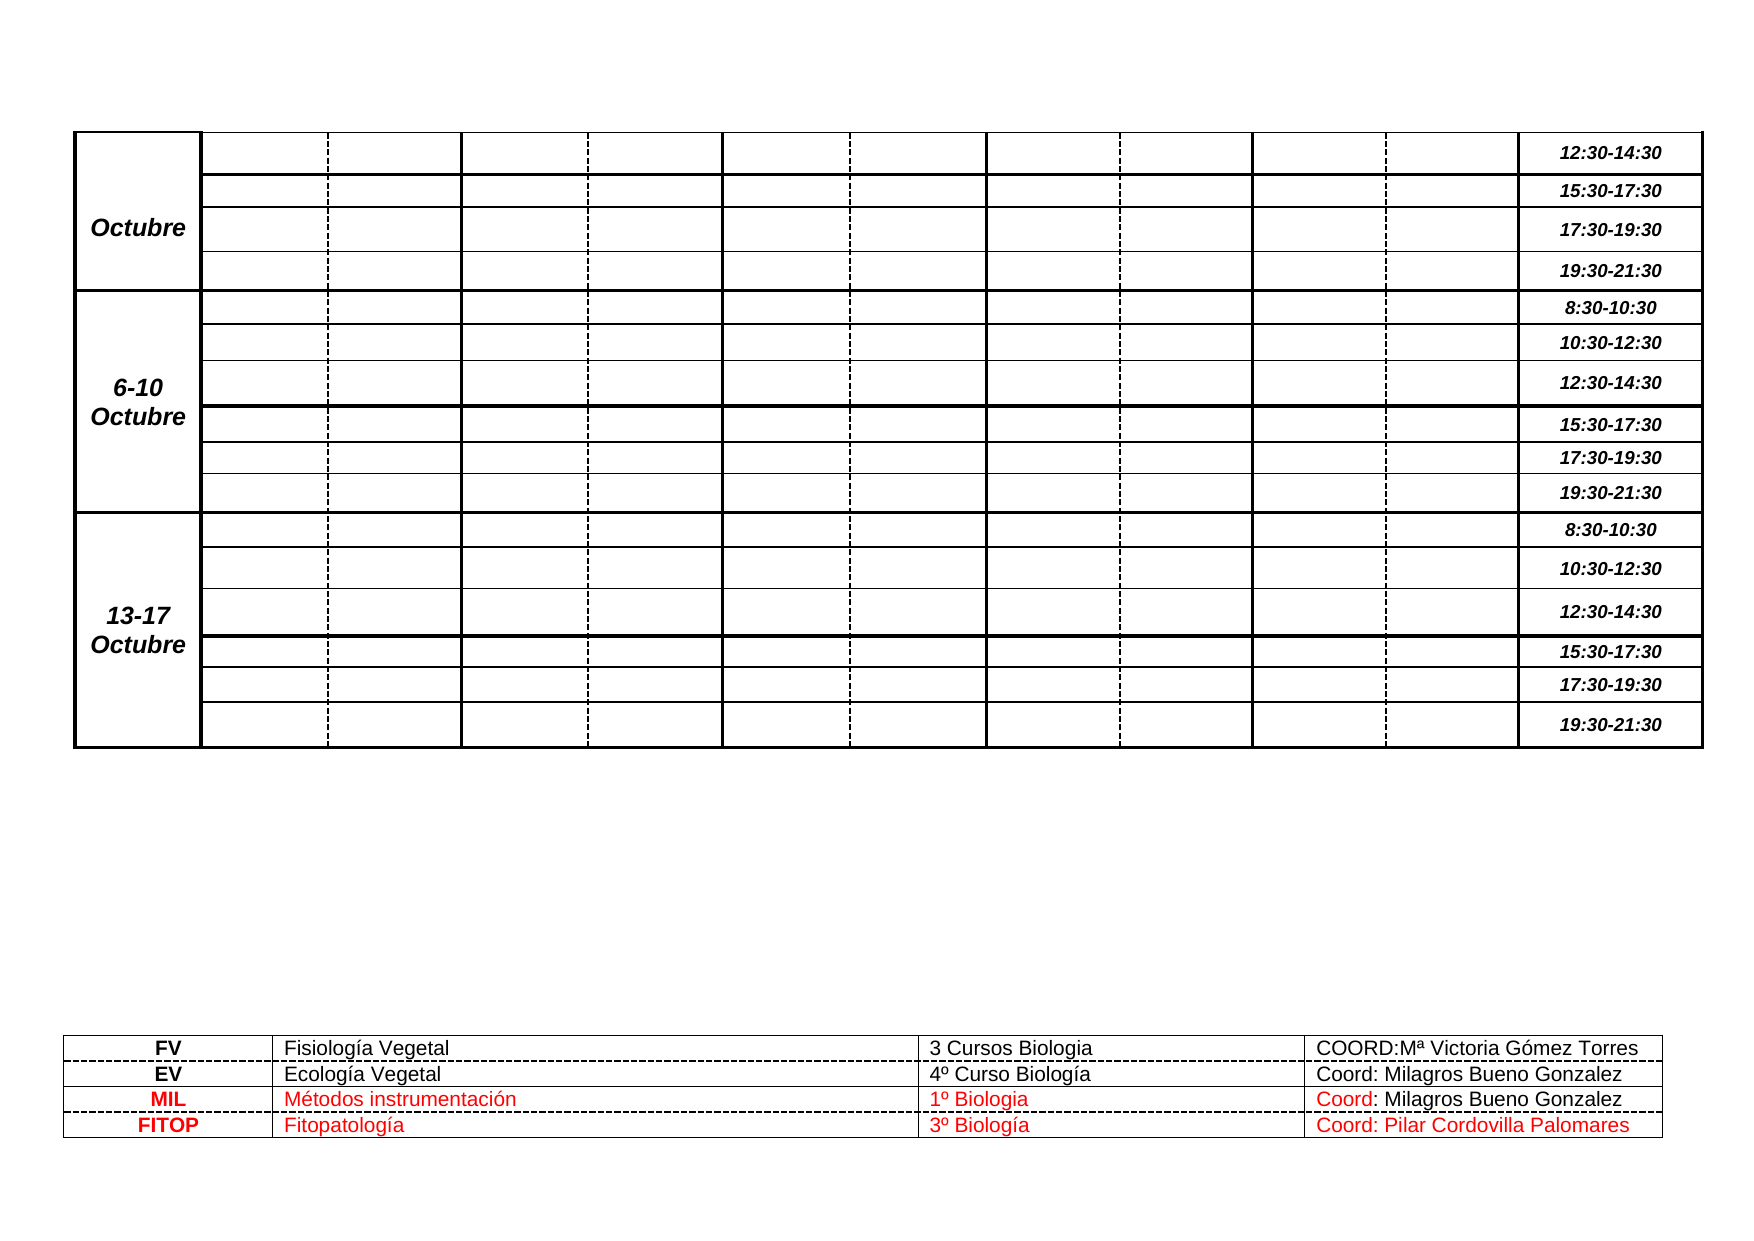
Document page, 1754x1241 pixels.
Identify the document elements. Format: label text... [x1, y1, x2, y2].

table_cell [328, 408, 460, 441]
table_cell 15:30-17:30 [1520, 176, 1701, 206]
table_cell [988, 133, 1120, 173]
table_cell [850, 252, 985, 289]
table_cell [203, 208, 328, 251]
table_cell [328, 361, 460, 404]
table_cell 8:30-10:30 [1520, 514, 1701, 546]
table_cell [588, 176, 721, 206]
table_cell [463, 638, 588, 666]
table_cell [463, 408, 588, 441]
table_cell [203, 474, 328, 511]
table_cell [1120, 703, 1251, 746]
table_cell [1386, 408, 1517, 441]
table_cell [1120, 361, 1251, 404]
table_cell [988, 514, 1120, 546]
table_cell 6-10 Octubre [77, 292, 199, 511]
table_cell [463, 443, 588, 473]
table_cell [588, 325, 721, 359]
table_cell [588, 408, 721, 441]
table_cell [1120, 668, 1251, 701]
table_cell [588, 548, 721, 588]
table_cell 13-17 Octubre [77, 514, 199, 746]
table_cell [328, 638, 460, 666]
table_cell 19:30-21:30 [1520, 703, 1701, 746]
table_cell [724, 176, 849, 206]
table_cell [588, 133, 721, 173]
table_cell [724, 668, 849, 701]
table_cell [203, 176, 328, 206]
table_cell [463, 133, 588, 173]
table_cell [588, 443, 721, 473]
table_cell [328, 252, 460, 289]
table_cell [588, 474, 721, 511]
table_cell [463, 208, 588, 251]
table_cell [328, 208, 460, 251]
table_cell [988, 443, 1120, 473]
table_cell [588, 252, 721, 289]
table_cell [724, 361, 849, 404]
table_cell [724, 133, 849, 173]
table_cell [463, 589, 588, 634]
table_cell [328, 548, 460, 588]
table_cell [988, 668, 1120, 701]
table_cell [850, 668, 985, 701]
table_cell [724, 325, 849, 359]
table_cell [850, 548, 985, 588]
table_cell [463, 252, 588, 289]
table_cell [988, 361, 1120, 404]
table_cell [588, 208, 721, 251]
table_cell 15:30-17:30 [1520, 408, 1701, 441]
table_cell [1120, 589, 1251, 634]
table_cell [1254, 638, 1386, 666]
table_cell [1386, 361, 1517, 404]
table_cell [1120, 325, 1251, 359]
table_cell [463, 548, 588, 588]
table_cell [1386, 589, 1517, 634]
table_cell [463, 474, 588, 511]
table_cell [988, 589, 1120, 634]
table_cell [328, 176, 460, 206]
table_cell [850, 474, 985, 511]
table_cell [463, 668, 588, 701]
table_cell [1254, 208, 1386, 251]
table_cell [850, 133, 985, 173]
table_cell [988, 548, 1120, 588]
table_cell [850, 208, 985, 251]
table_cell [988, 208, 1120, 251]
table_cell [988, 252, 1120, 289]
table_cell 19:30-21:30 [1520, 252, 1701, 289]
table_cell [724, 443, 849, 473]
table_cell [988, 408, 1120, 441]
table_cell 19:30-21:30 [1520, 474, 1701, 511]
table_cell [850, 638, 985, 666]
table_cell [588, 668, 721, 701]
table_cell 12:30-14:30 [1520, 589, 1701, 634]
table_cell [1386, 325, 1517, 359]
table_cell [850, 514, 985, 546]
table_cell [1386, 252, 1517, 289]
table_cell [203, 589, 328, 634]
table_cell [1120, 176, 1251, 206]
table_cell [1386, 208, 1517, 251]
table_cell [203, 638, 328, 666]
table_cell [328, 514, 460, 546]
table_cell [588, 292, 721, 323]
table_cell [724, 474, 849, 511]
table_cell [203, 133, 328, 173]
table_cell [1254, 361, 1386, 404]
table_cell [1386, 474, 1517, 511]
table_cell [1254, 474, 1386, 511]
table_cell [1120, 514, 1251, 546]
table_cell [328, 668, 460, 701]
table_cell [1386, 668, 1517, 701]
table_cell [1120, 292, 1251, 323]
table_cell [1254, 292, 1386, 323]
table_cell [203, 252, 328, 289]
table_cell [850, 443, 985, 473]
table_cell [1120, 208, 1251, 251]
table_cell [1120, 474, 1251, 511]
table_cell [588, 361, 721, 404]
table_cell [1254, 176, 1386, 206]
table_cell [1386, 514, 1517, 546]
table_cell [1254, 589, 1386, 634]
table_cell [1386, 443, 1517, 473]
table_cell [328, 474, 460, 511]
table_cell [203, 548, 328, 588]
table_cell [1254, 668, 1386, 701]
table_cell [588, 703, 721, 746]
table_cell [203, 668, 328, 701]
table_cell [1120, 548, 1251, 588]
table_cell [1254, 408, 1386, 441]
table_cell [1120, 408, 1251, 441]
table_cell [988, 292, 1120, 323]
table_cell [988, 703, 1120, 746]
table_cell [463, 176, 588, 206]
table_cell [463, 703, 588, 746]
table_cell [463, 514, 588, 546]
table_cell [724, 514, 849, 546]
table_cell [724, 548, 849, 588]
table_cell [1386, 133, 1517, 173]
table_cell [1120, 252, 1251, 289]
table_cell [1386, 638, 1517, 666]
table_cell [724, 292, 849, 323]
table_cell [724, 589, 849, 634]
table_cell [988, 176, 1120, 206]
table_cell [1254, 514, 1386, 546]
table_cell [850, 589, 985, 634]
table_cell [1254, 325, 1386, 359]
table_cell [850, 361, 985, 404]
table_cell [328, 443, 460, 473]
table_cell 10:30-12:30 [1520, 548, 1701, 588]
table_cell [1120, 443, 1251, 473]
table_cell [203, 408, 328, 441]
table_cell [588, 514, 721, 546]
table_cell [203, 292, 328, 323]
table_cell 17:30-19:30 [1520, 208, 1701, 251]
table_cell [850, 703, 985, 746]
table_cell [1254, 443, 1386, 473]
table_cell [463, 292, 588, 323]
table_cell 17:30-19:30 [1520, 443, 1701, 473]
table_cell [1386, 703, 1517, 746]
table_cell [588, 638, 721, 666]
table_cell [203, 361, 328, 404]
table_cell [988, 638, 1120, 666]
table_cell [328, 325, 460, 359]
table_cell [1386, 292, 1517, 323]
table_cell 10:30-12:30 [1520, 325, 1701, 359]
table_cell [463, 361, 588, 404]
table_cell [328, 703, 460, 746]
table_cell [1254, 252, 1386, 289]
table_cell [1120, 638, 1251, 666]
table_cell [988, 325, 1120, 359]
table_cell 12:30-14:30 [1520, 133, 1701, 173]
table_cell [1386, 176, 1517, 206]
table_cell [1254, 703, 1386, 746]
table_cell [203, 443, 328, 473]
table_cell [463, 325, 588, 359]
table_cell [988, 474, 1120, 511]
table_cell [203, 514, 328, 546]
table_cell [850, 176, 985, 206]
table_cell [1254, 548, 1386, 588]
table_cell [203, 703, 328, 746]
table_cell [850, 408, 985, 441]
table_cell [724, 252, 849, 289]
table_cell 8:30-10:30 [1520, 292, 1701, 323]
table_cell [724, 638, 849, 666]
table_cell [588, 589, 721, 634]
table_cell [850, 292, 985, 323]
table_cell [850, 325, 985, 359]
table_cell [1254, 133, 1386, 173]
table_cell [328, 292, 460, 323]
table_cell [328, 589, 460, 634]
table_cell [1386, 548, 1517, 588]
table_cell [724, 408, 849, 441]
table_cell [203, 325, 328, 359]
table_cell 15:30-17:30 [1520, 638, 1701, 666]
table_cell [328, 133, 460, 173]
table_cell [724, 208, 849, 251]
table_cell 12:30-14:30 [1520, 361, 1701, 404]
table_cell 17:30-19:30 [1520, 668, 1701, 701]
table_cell [1120, 133, 1251, 173]
table_cell [724, 703, 849, 746]
